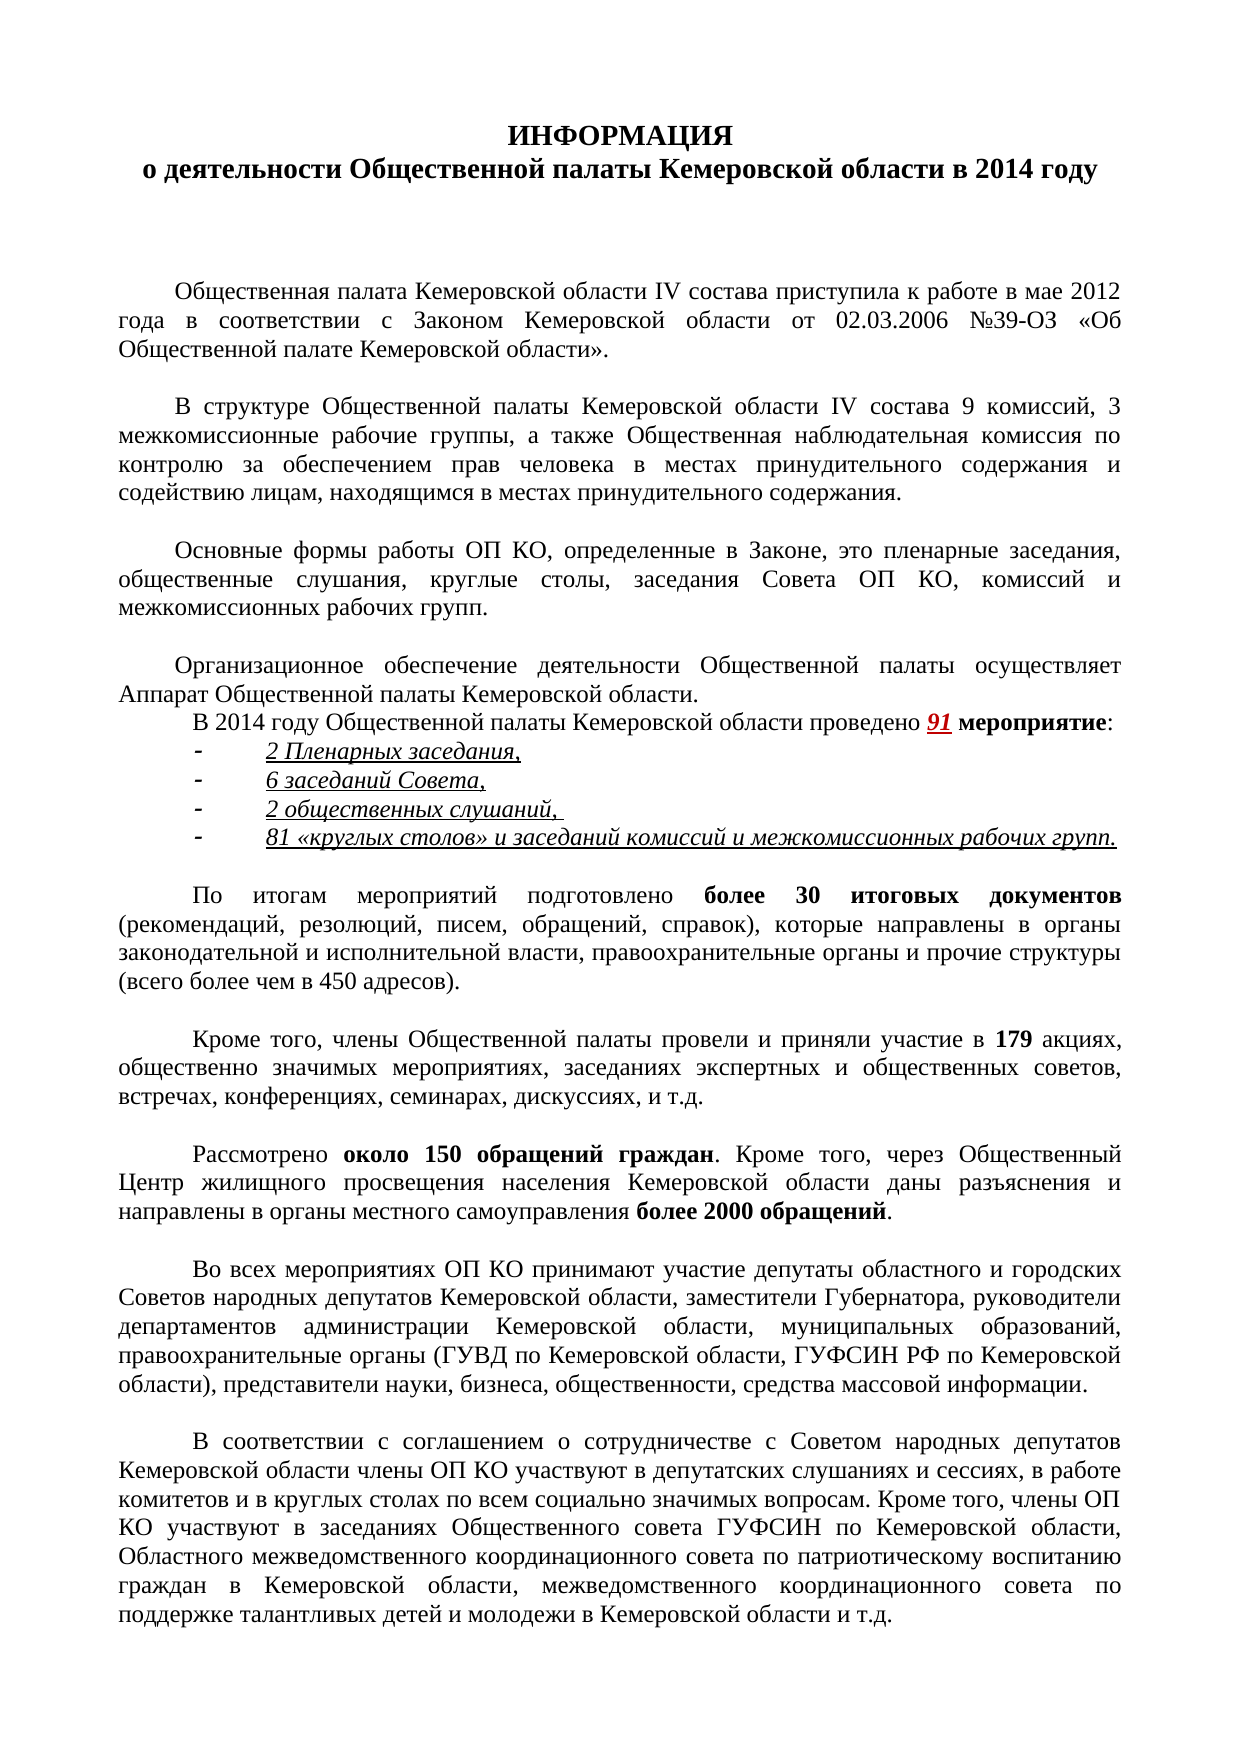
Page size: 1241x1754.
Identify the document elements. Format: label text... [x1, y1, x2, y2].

text Кроме того, члены Общественной палаты провели и приняли участие в 179 акциях, общественно значимых мероприятиях, заседаниях экспертных и общественных советов, встречах, конференциях, семинарах, дискуссиях, и т.д. [118, 1024, 1122, 1110]
list 2 общественных слушаний, [118, 794, 1122, 822]
text Общественная палата Кемеровской области IV состава приступила к работе в мае 2012 года в соответствии с Законом Кемеровской области от 02.03.2006 №39-ОЗ «Об Общественной палате Кемеровской области». [118, 276, 1122, 362]
text Основные формы работы ОП КО, определенные в Законе, это пленарные заседания, общественные слушания, круглые столы, заседания Совета ОП КО, комиссий и межкомиссионных рабочих групп. [118, 535, 1122, 621]
text Организационное обеспечение деятельности Общественной палаты осуществляет Аппарат Общественной палаты Кемеровской области. [118, 650, 1122, 707]
list 6 заседаний Совета, [118, 765, 1122, 794]
text о деятельности Общественной палаты Кемеровской области в 2014 году [118, 152, 1122, 185]
list 2 Пленарных заседания, [118, 736, 1122, 765]
text Во всех мероприятиях ОП КО принимают участие депутаты областного и городских Советов народных депутатов Кемеровской области, заместители Губернатора, руководители департаментов администрации Кемеровской области, муниципальных образований, правоохранительные органы (ГУВД по Кемеровской области, ГУФСИН РФ по Кемеровской области), представители науки, бизнеса, общественности, средства массовой информации. [118, 1254, 1122, 1397]
text В соответствии с соглашением о сотрудничестве с Советом народных депутатов Кемеровской области члены ОП КО участвуют в депутатских слушаниях и сессиях, в работе комитетов и в круглых столах по всем социально значимых вопросам. Кроме того, члены ОП КО участвуют в заседаниях Общественного совета ГУФСИН по Кемеровской области, Областного межведомственного координационного совета по патриотическому воспитанию граждан в Кемеровской области, межведомственного координационного совета по поддержке талантливых детей и молодежи в Кемеровской области и т.д. [118, 1426, 1122, 1627]
text Рассмотрено около 150 обращений граждан. Кроме того, через Общественный Центр жилищного просвещения населения Кемеровской области даны разъяснения и направлены в органы местного самоуправления более 2000 обращений. [118, 1139, 1122, 1225]
text ИНФОРМАЦИЯ [118, 118, 1122, 152]
list 81 «круглых столов» и заседаний комиссий и межкомиссионных рабочих групп. [118, 822, 1122, 851]
text В структуре Общественной палаты Кемеровской области IV состава 9 комиссий, 3 межкомиссионные рабочие группы, а также Общественная наблюдательная комиссия по контролю за обеспечением прав человека в местах принудительного содержания и содействию лицам, находящимся в местах принудительного содержания. [118, 391, 1122, 506]
text По итогам мероприятий подготовлено более 30 итоговых документов (рекомендаций, резолюций, писем, обращений, справок), которые направлены в органы законодательной и исполнительной власти, правоохранительные органы и прочие структуры (всего более чем в 450 адресов). [118, 880, 1122, 995]
text В 2014 году Общественной палаты Кемеровской области проведено 91 мероприятие: [118, 707, 1122, 736]
